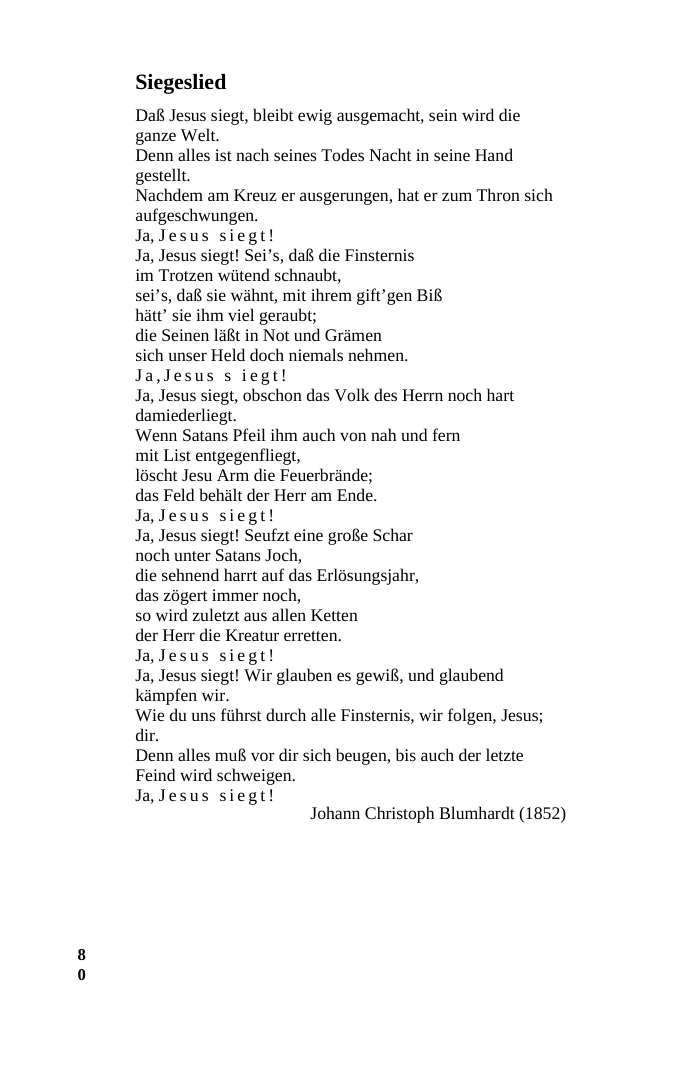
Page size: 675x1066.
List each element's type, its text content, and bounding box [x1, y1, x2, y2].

text Denn alles muß vor dir sich beugen, bis auch der letzte Feind wird schweigen. [135, 745, 566, 785]
text Ja, Jesus siegt! [135, 505, 566, 525]
text Wenn Satans Pfeil ihm auch von nah und fern [135, 425, 566, 445]
text Daß Jesus siegt, bleibt ewig ausgemacht, sein wird die ganze Welt. [135, 105, 566, 145]
text Ja, Jesus siegt! Seufzt eine große Schar [135, 525, 566, 545]
text Ja, Jesus siegt! [135, 645, 566, 665]
text Ja, Jesus siegt, obschon das Volk des Herrn noch hart damiederliegt. [135, 385, 566, 425]
text noch unter Satans Joch, [135, 545, 566, 565]
text Ja, Jesus siegt! Wir glauben es gewiß, und glaubend kämpfen wir. [135, 665, 566, 705]
text so wird zuletzt aus allen Ketten [135, 605, 566, 625]
text Ja, Jesus siegt! Sei’s, daß die Finsternis [135, 245, 566, 265]
text die sehnend harrt auf das Erlösungsjahr, [135, 565, 566, 585]
text mit List entgegenfliegt, [135, 445, 566, 465]
text Wie du uns führst durch alle Finsternis, wir folgen, Jesus; dir. [135, 705, 566, 745]
text Johann Christoph Blumhardt (1852) [135, 805, 566, 823]
text die Seinen läßt in Not und Grämen [135, 325, 566, 345]
text Ja,Jesus s iegt! [135, 365, 566, 385]
text hätt’ sie ihm viel geraubt; [135, 305, 566, 325]
text der Herr die Kreatur erretten. [135, 625, 566, 645]
text sich unser Held doch niemals nehmen. [135, 345, 566, 365]
text das Feld behält der Herr am Ende. [135, 485, 566, 505]
text sei’s, daß sie wähnt, mit ihrem gift’gen Biß [135, 285, 566, 305]
text Ja, Jesus siegt! [135, 785, 566, 805]
subtitle Siegeslied [135, 72, 566, 94]
text löscht Jesu Arm die Feuerbrände; [135, 465, 566, 485]
text im Trotzen wütend schnaubt, [135, 265, 566, 285]
text Ja, Jesus siegt! [135, 225, 566, 245]
text Nachdem am Kreuz er ausgerungen, hat er zum Thron sich aufgeschwungen. [135, 185, 566, 225]
text Denn alles ist nach seines Todes Nacht in seine Hand gestellt. [135, 145, 566, 185]
text das zögert immer noch, [135, 585, 566, 605]
